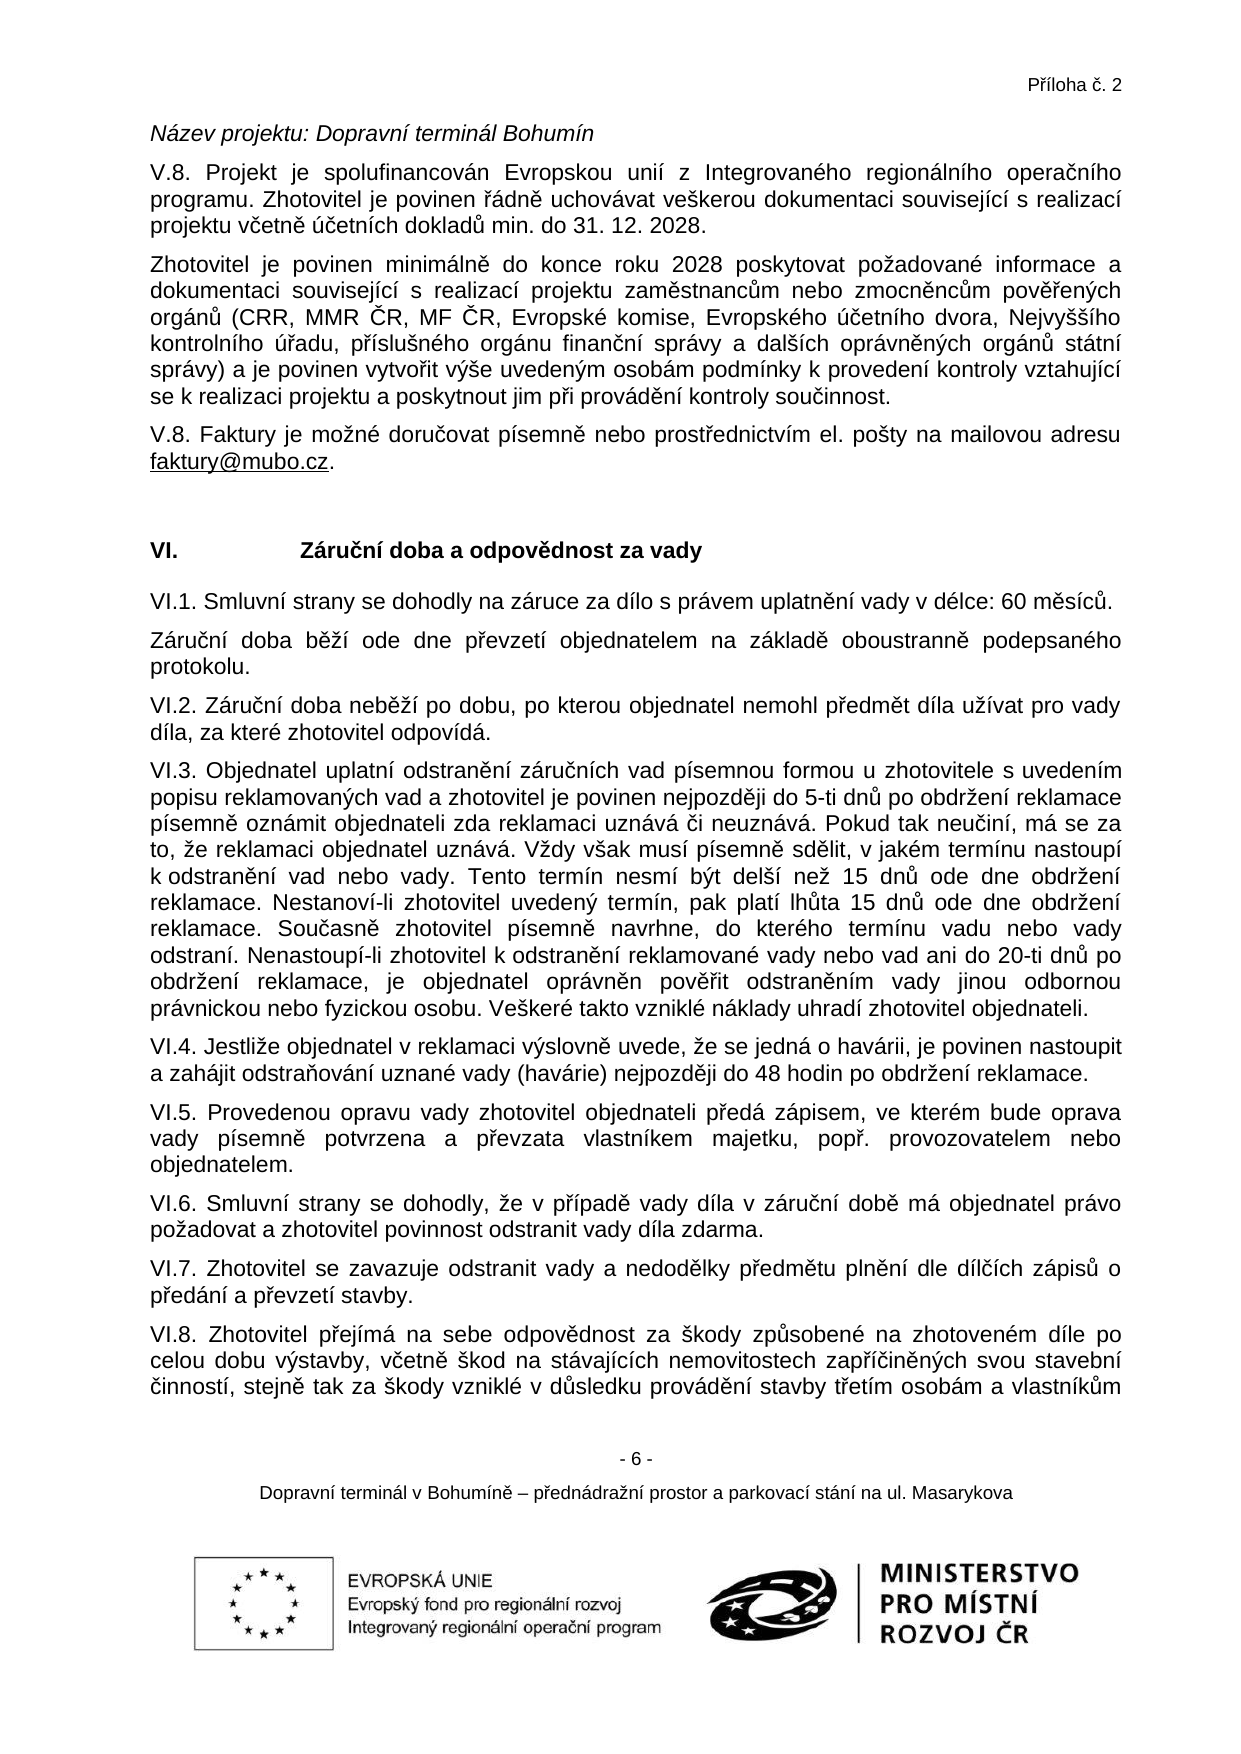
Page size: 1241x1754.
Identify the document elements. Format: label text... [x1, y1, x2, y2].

text V.8. Projekt je spolufinancován Evropskou unií z Integrovaného regionálního operačního programu. Zhotovitel je povinen řádně uchovávat veškerou dokumentaci související s realizací projektu včetně účetních dokladů min. do 31. 12. 2028. [150, 159, 1122, 238]
text VI.6. Smluvní strany se dohodly, že v případě vady díla v záruční době má objednatel právo požadovat a zhotovitel povinnost odstranit vady díla zdarma. [150, 1190, 1122, 1243]
text VI.1. Smluvní strany se dohodly na záruce za dílo s právem uplatnění vady v délce: 60 měsíců. [150, 588, 1122, 614]
text VI.3. Objednatel uplatní odstranění záručních vad písemnou formou u zhotovitele s uvedením popisu reklamovaných vad a zhotovitel je povinen nejpozději do 5-ti dnů po obdržení reklamace písemně oznámit objednateli zda reklamaci uznává či neuznává. Pokud tak neučiní, má se za to, že reklamaci objednatel uznává. Vždy však musí písemně sdělit, v jakém termínu nastoupí k odstranění vad nebo vady. Tento termín nesmí být delší než 15 dnů ode dne obdržení reklamace. Nestanoví-li zhotovitel uvedený termín, pak platí lhůta 15 dnů ode dne obdržení reklamace. Současně zhotovitel písemně navrhne, do kterého termínu vadu nebo vady odstraní. Nenastoupí-li zhotovitel k odstranění reklamované vady nebo vad ani do 20-ti dnů po obdržení reklamace, je objednatel oprávněn pověřit odstraněním vady jinou odbornou právnickou nebo fyzickou osobu. Veškeré takto vzniklé náklady uhradí zhotovitel objednateli. [150, 757, 1122, 1021]
text Název projektu: Dopravní terminál Bohumín [150, 120, 1122, 147]
text VI.5. Provedenou opravu vady zhotovitel objednateli předá zápisem, ve kterém bude oprava vady písemně potvrzena a převzata vlastníkem majetku, popř. provozovatelem nebo objednatelem. [150, 1098, 1122, 1178]
text VI.4. Jestliže objednatel v reklamaci výslovně uvede, že se jedná o havárii, je povinen nastoupit a zahájit odstraňování uznané vady (havárie) nejpozději do 48 hodin po obdržení reklamace. [150, 1033, 1122, 1086]
text V.8. Faktury je možné doručovat písemně nebo prostřednictvím el. pošty na mailovou adresu faktury@mubo.cz. [150, 421, 1122, 474]
picture [163, 1525, 1109, 1681]
text VI.2. Záruční doba neběží po dobu, po kterou objednatel nemohl předmět díla užívat pro vady díla, za které zhotovitel odpovídá. [150, 692, 1122, 745]
text VI.7. Zhotovitel se zavazuje odstranit vady a nedodělky předmětu plnění dle dílčích zápisů o předání a převzetí stavby. [150, 1255, 1122, 1308]
text VI. Záruční doba a odpovědnost za vady [150, 537, 1122, 563]
text Zhotovitel je povinen minimálně do konce roku 2028 poskytovat požadované informace a dokumentaci související s realizací projektu zaměstnancům nebo zmocněncům pověřených orgánů (CRR, MMR ČR, MF ČR, Evropské komise, Evropského účetního dvora, Nejvyššího kontrolního úřadu, příslušného orgánu finanční správy a dalších oprávněných orgánů státní správy) a je povinen vytvořit výše uvedeným osobám podmínky k provedení kontroly vztahující se k realizaci projektu a poskytnout jim při provádění kontroly součinnost. [150, 251, 1122, 409]
text Záruční doba běží ode dne převzetí objednatelem na základě oboustranně podepsaného protokolu. [150, 627, 1122, 679]
